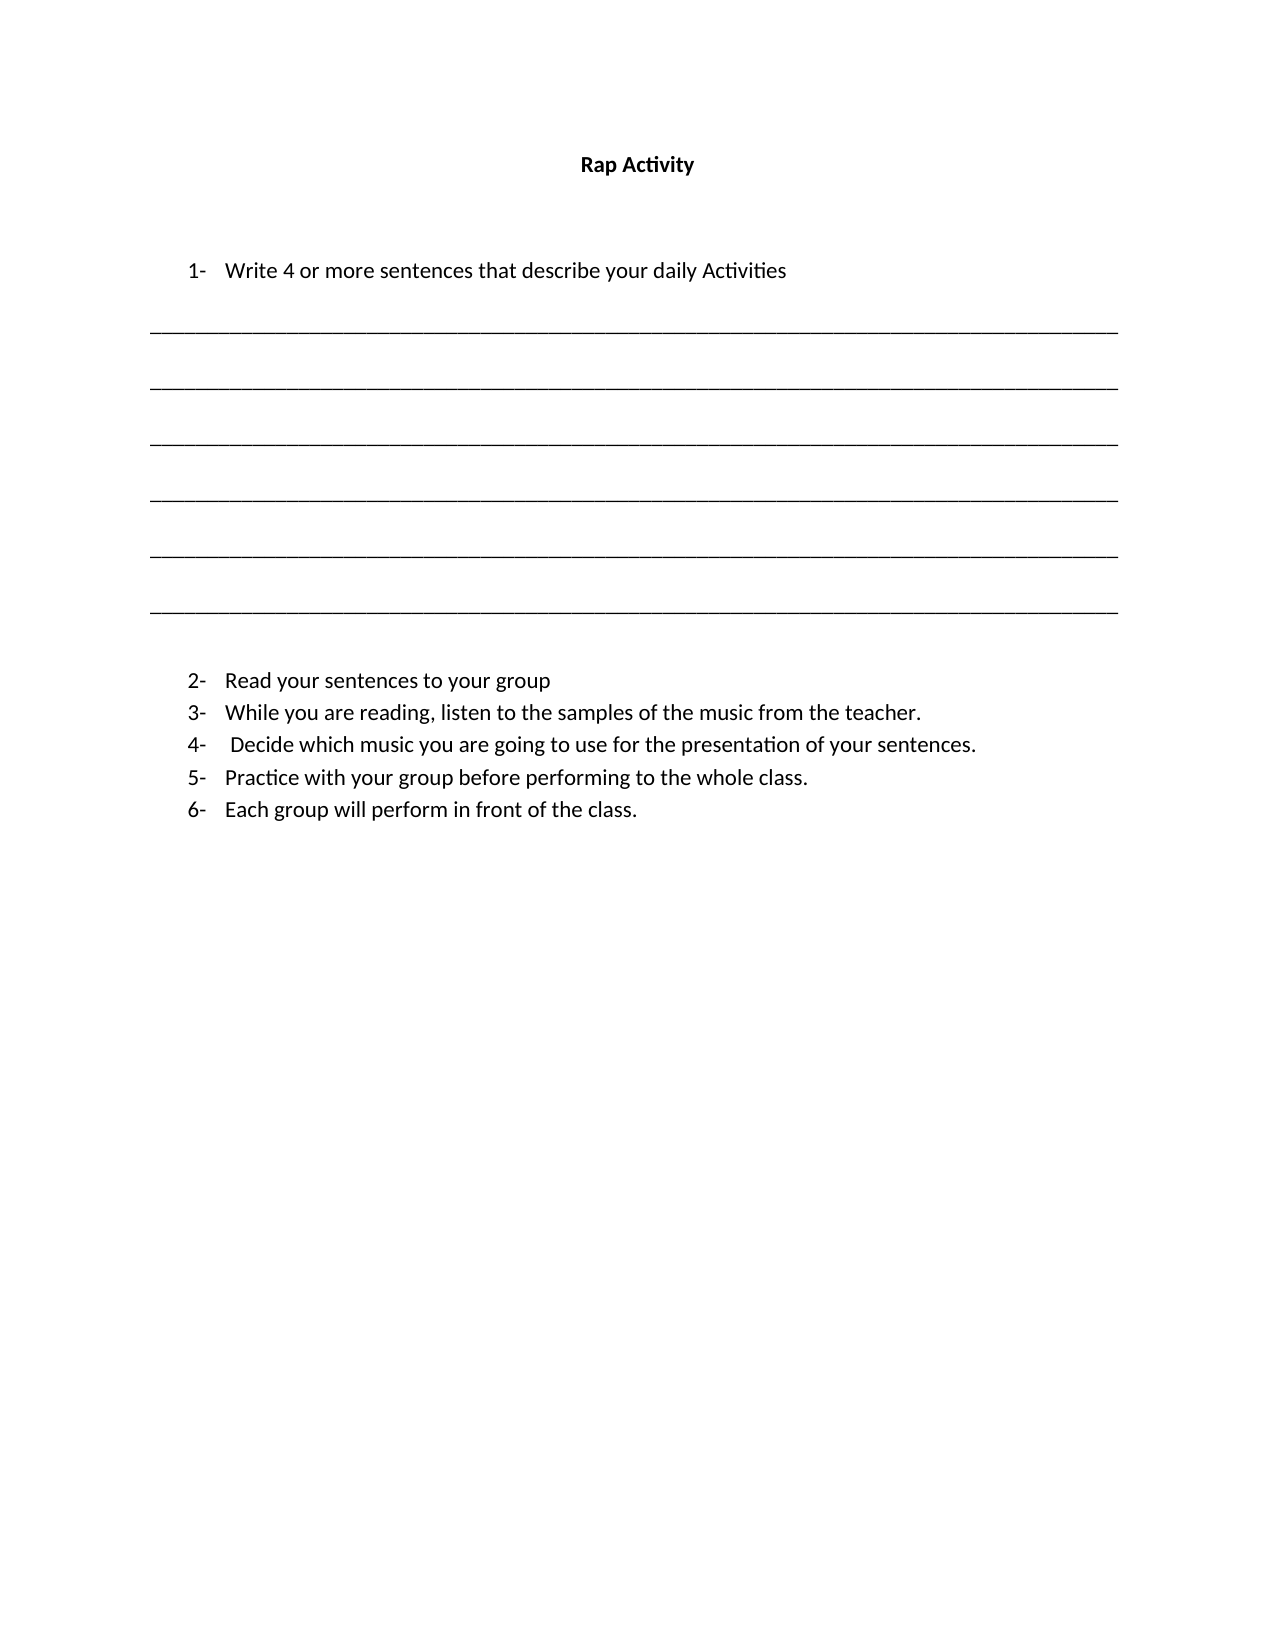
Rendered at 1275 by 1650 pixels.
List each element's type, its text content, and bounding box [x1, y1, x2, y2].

list Write 4 or more sentences that describe your daily Activities [187, 256, 1125, 284]
list Read your sentences to your group [187, 666, 1125, 694]
text Rap Activity [150, 150, 1125, 178]
list While you are reading, listen to the samples of the music from the teacher. [187, 698, 1125, 726]
list Practice with your group before performing to the whole class. [187, 763, 1125, 791]
list Decide which music you are going to use for the presentation of your sentences. [187, 731, 1125, 758]
list Each group will perform in front of the class. [187, 795, 1125, 823]
text ______________________________________________________________________________________________________________________________________________________________________________________________________________________________________________________________________________________________________________________________________________________________________________________________________________________________________________________________________________________________________________________________ [150, 309, 1125, 617]
